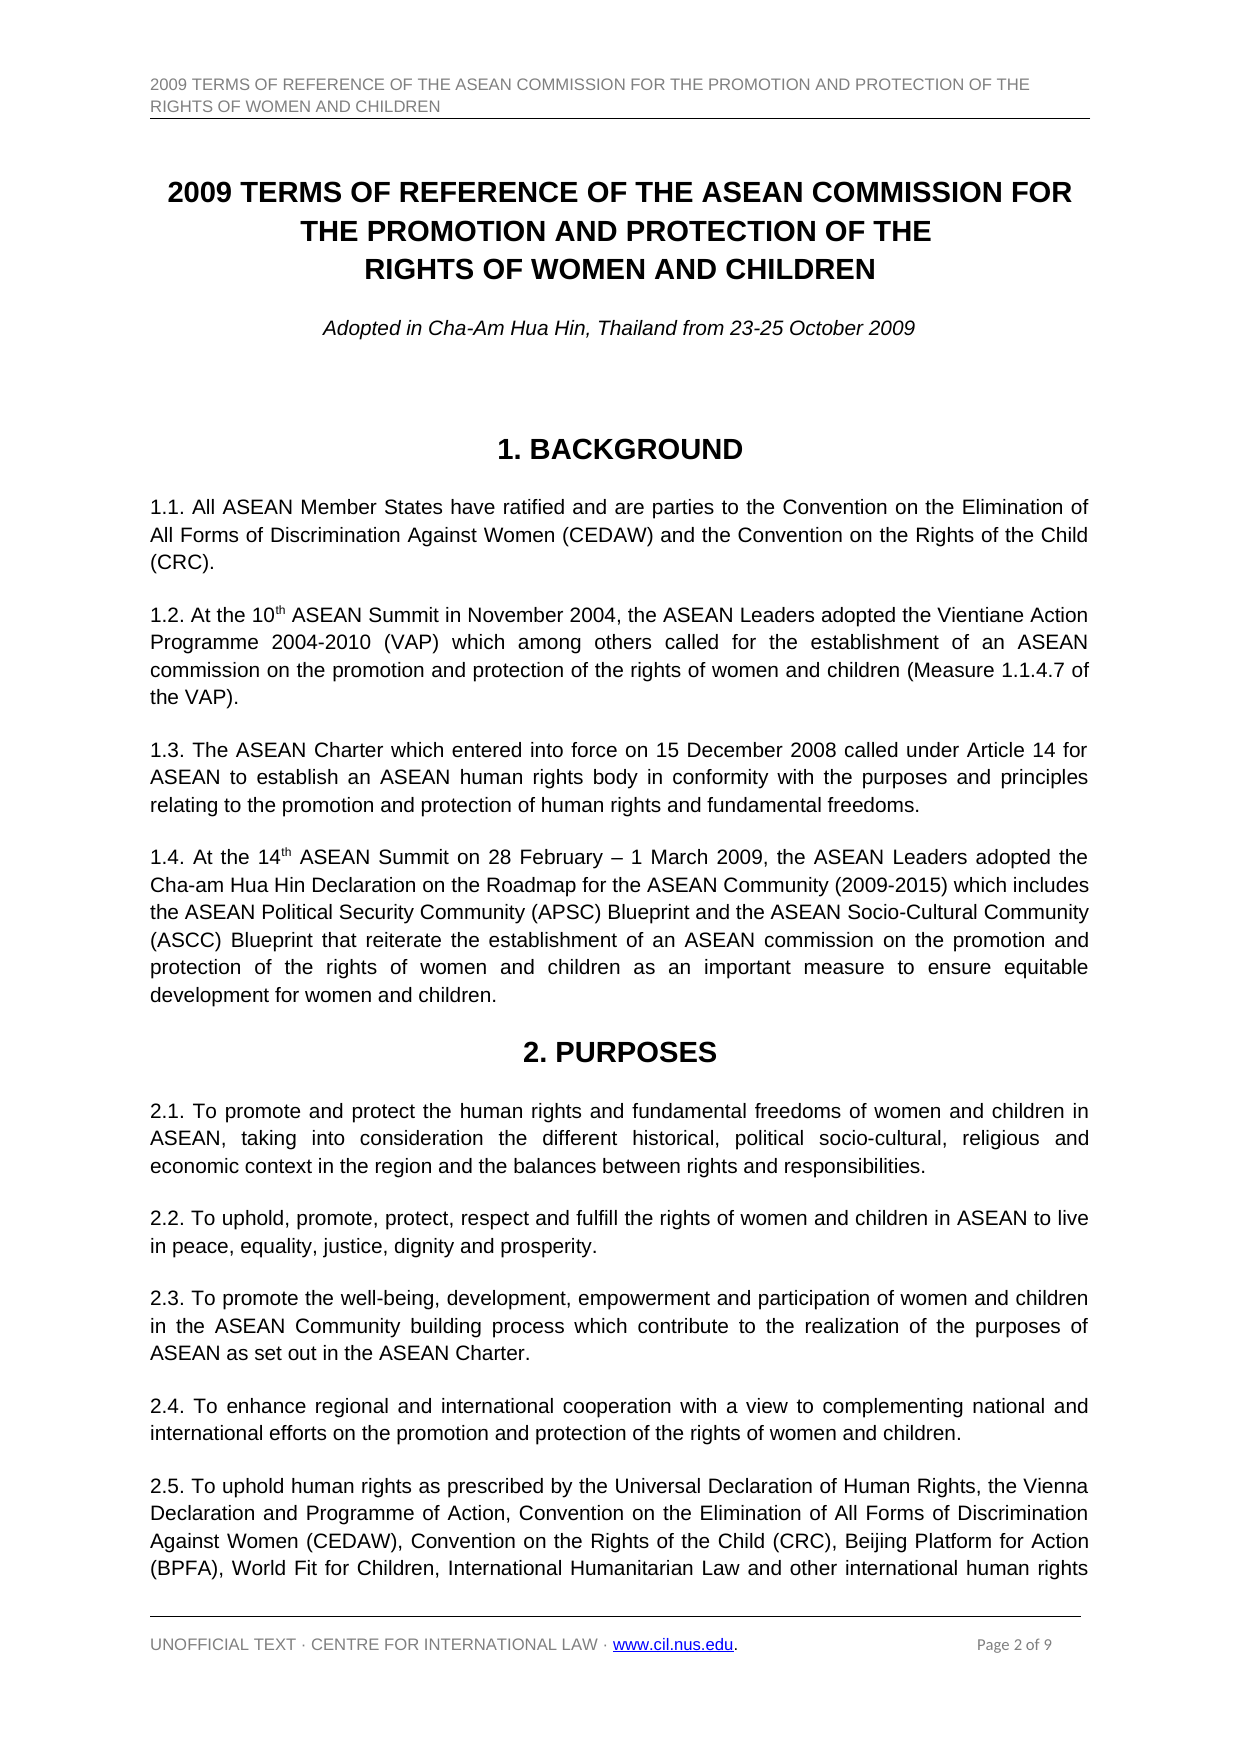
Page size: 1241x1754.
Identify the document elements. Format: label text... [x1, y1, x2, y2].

subtitle 1. Background [150, 432, 1090, 465]
subtitle 2. Purposes [150, 1035, 1090, 1069]
text 2.3. To promote the well-being, development, empowerment and participation of women and children in the ASEAN Community building process which contribute to the realization of the purposes of ASEAN as set out in the ASEAN Charter. [150, 1286, 1090, 1365]
subtitle Adopted in Cha-Am Hua Hin, Thailand from 23-25 October 2009 [150, 316, 1090, 339]
title 2009 TERMS OF REFERENCE OF THE ASEAN COMMISSION FOR THE PROMOTION AND PROTECTION OF THE RIGHTS OF WOMEN AND CHILDREN [150, 175, 1090, 286]
text 2.4. To enhance regional and international cooperation with a view to complementing national and international efforts on the promotion and protection of the rights of women and children. [150, 1394, 1090, 1445]
text 1.4. At the 14th ASEAN Summit on 28 February – 1 March 2009, the ASEAN Leaders adopted the Cha-am Hua Hin Declaration on the Roadmap for the ASEAN Community (2009-2015) which includes the ASEAN Political Security Community (APSC) Blueprint and the ASEAN Socio-Cultural Community (ASCC) Blueprint that reiterate the establishment of an ASEAN commission on the promotion and protection of the rights of women and children as an important measure to ensure equitable development for women and children. [150, 845, 1090, 1007]
text 2.2. To uphold, promote, protect, respect and fulfill the rights of women and children in ASEAN to live in peace, equality, justice, dignity and prosperity. [150, 1206, 1090, 1258]
text 2.1. To promote and protect the human rights and fundamental freedoms of women and children in ASEAN, taking into consideration the different historical, political socio-cultural, religious and economic context in the region and the balances between rights and responsibilities. [150, 1099, 1090, 1178]
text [150, 1474, 1090, 1580]
text 1.3. The ASEAN Charter which entered into force on 15 December 2008 called under Article 14 for ASEAN to establish an ASEAN human rights body in conformity with the purposes and principles relating to the promotion and protection of human rights and fundamental freedoms. [150, 738, 1090, 817]
text 1.2. At the 10th ASEAN Summit in November 2004, the ASEAN Leaders adopted the Vientiane Action Programme 2004-2010 (VAP) which among others called for the establishment of an ASEAN commission on the promotion and protection of the rights of women and children (Measure 1.1.4.7 of the VAP). [150, 603, 1090, 709]
text 1.1. All ASEAN Member States have ratified and are parties to the Convention on the Elimination of All Forms of Discrimination Against Women (CEDAW) and the Convention on the Rights of the Child (CRC). [150, 495, 1090, 574]
